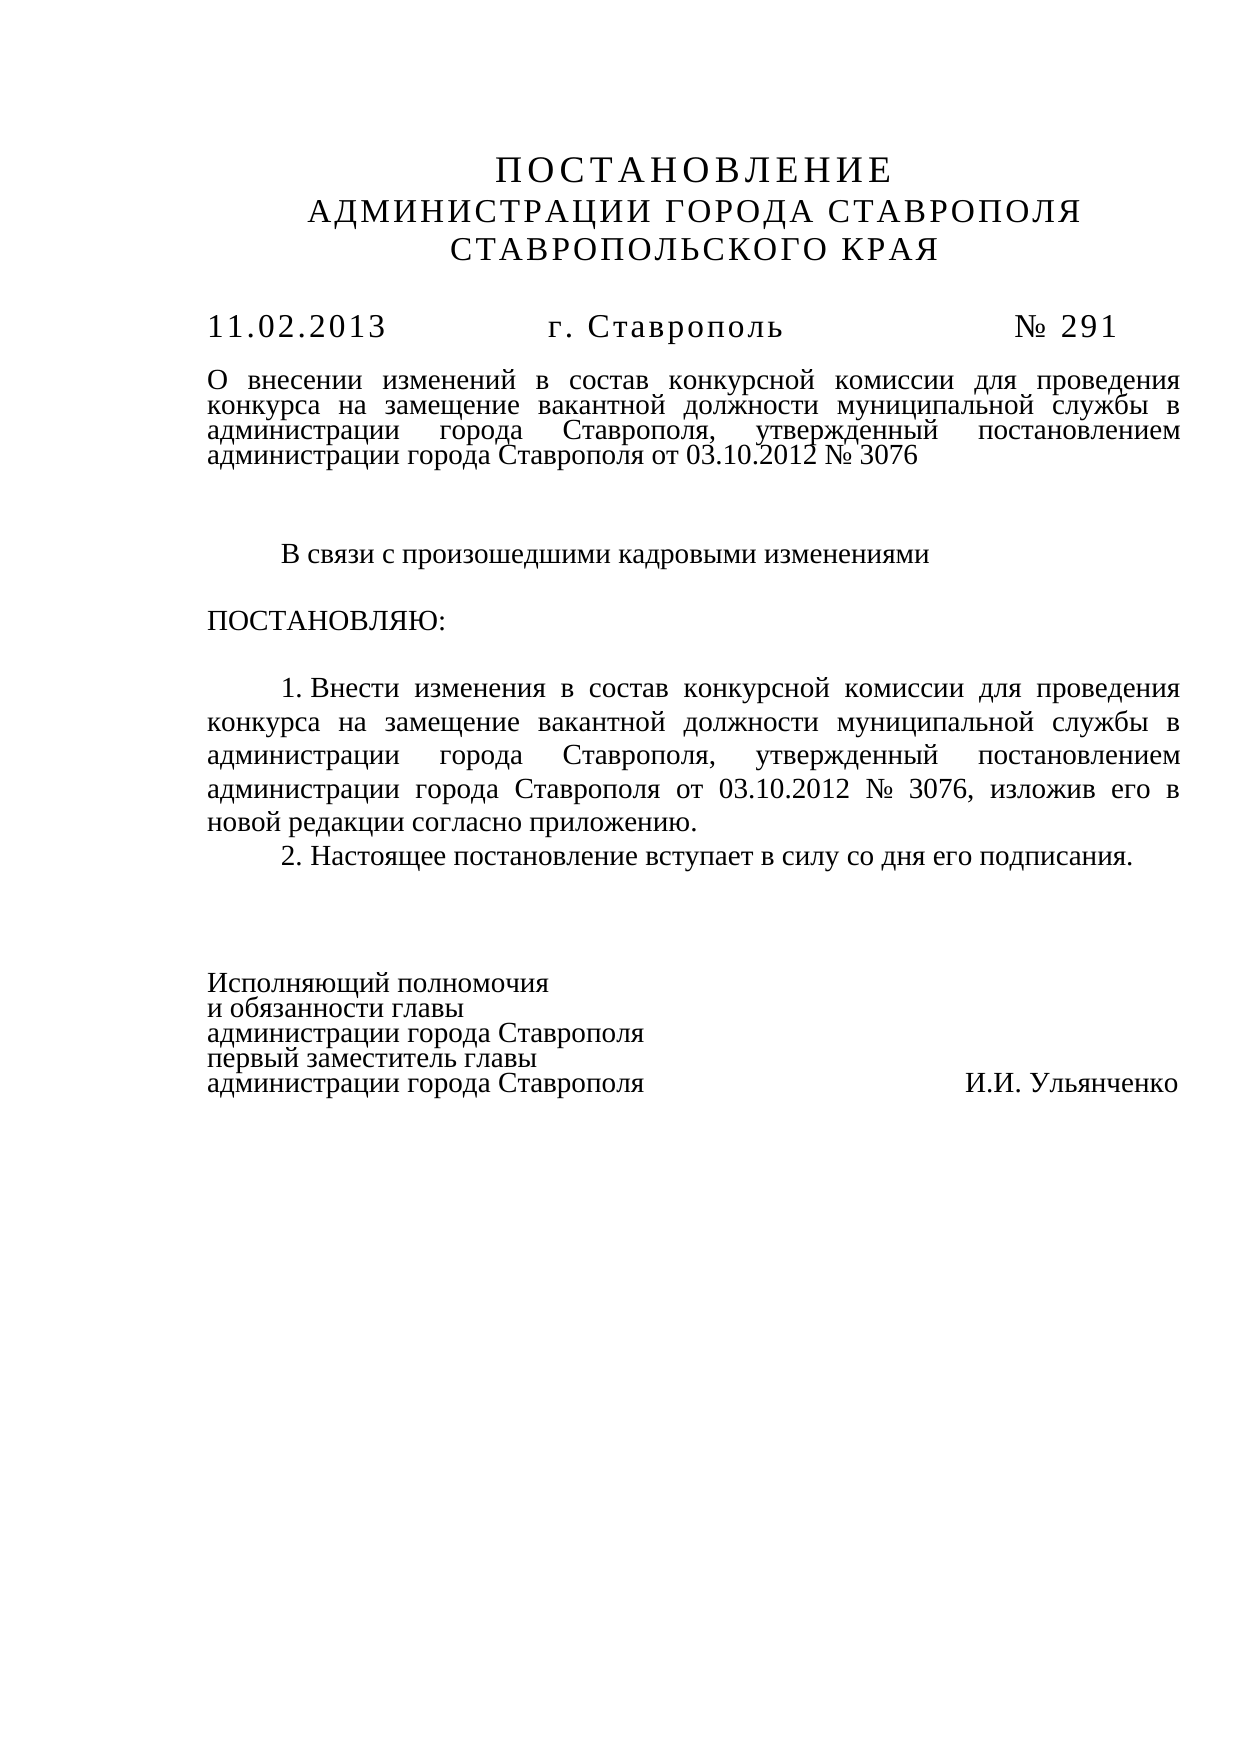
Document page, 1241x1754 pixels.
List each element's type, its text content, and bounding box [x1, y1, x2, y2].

text первый заместитель главы [207, 1047, 1181, 1072]
list Настоящее постановление вступает в силу со дня его подписания. [281, 838, 1181, 872]
text СТАВРОПОЛЬСКОГО КРАЯ [207, 229, 1181, 267]
text и обязанности главы [207, 997, 1181, 1022]
text АДМИНИСТРАЦИИ ГОРОДА СТАВРОПОЛЯ [207, 191, 1181, 229]
text администрации города Ставрополя [207, 1022, 1181, 1047]
text В связи с произошедшими кадровыми изменениями [207, 536, 1181, 570]
text Исполняющий полномочия [207, 972, 1181, 997]
text О внесении изменений в состав конкурсной комиссии для проведения конкурса на замещение вакантной должности муниципальной службы в администрации города Ставрополя, утвержденный постановлением администрации города Ставрополя от 03.10.2012 № 3076 [207, 369, 1181, 469]
title Внести изменения в состав конкурсной комиссии для проведения конкурса на замещение вакантной должности муниципальной службы в администрации города Ставрополя, утвержденный постановлением администрации города Ставрополя от 03.10.2012 № 3076, изложив его в новой редакции согласно приложению. [207, 670, 1181, 838]
text администрации города Ставрополя И.И. Ульянченко [207, 1072, 1181, 1097]
title П О С Т А Н О В Л Е Н И Е [207, 148, 1181, 191]
text 11.02.2013 г. Ставрополь № 291 [207, 306, 1181, 344]
text ПОСТАНОВЛЯЮ: [207, 603, 1181, 637]
